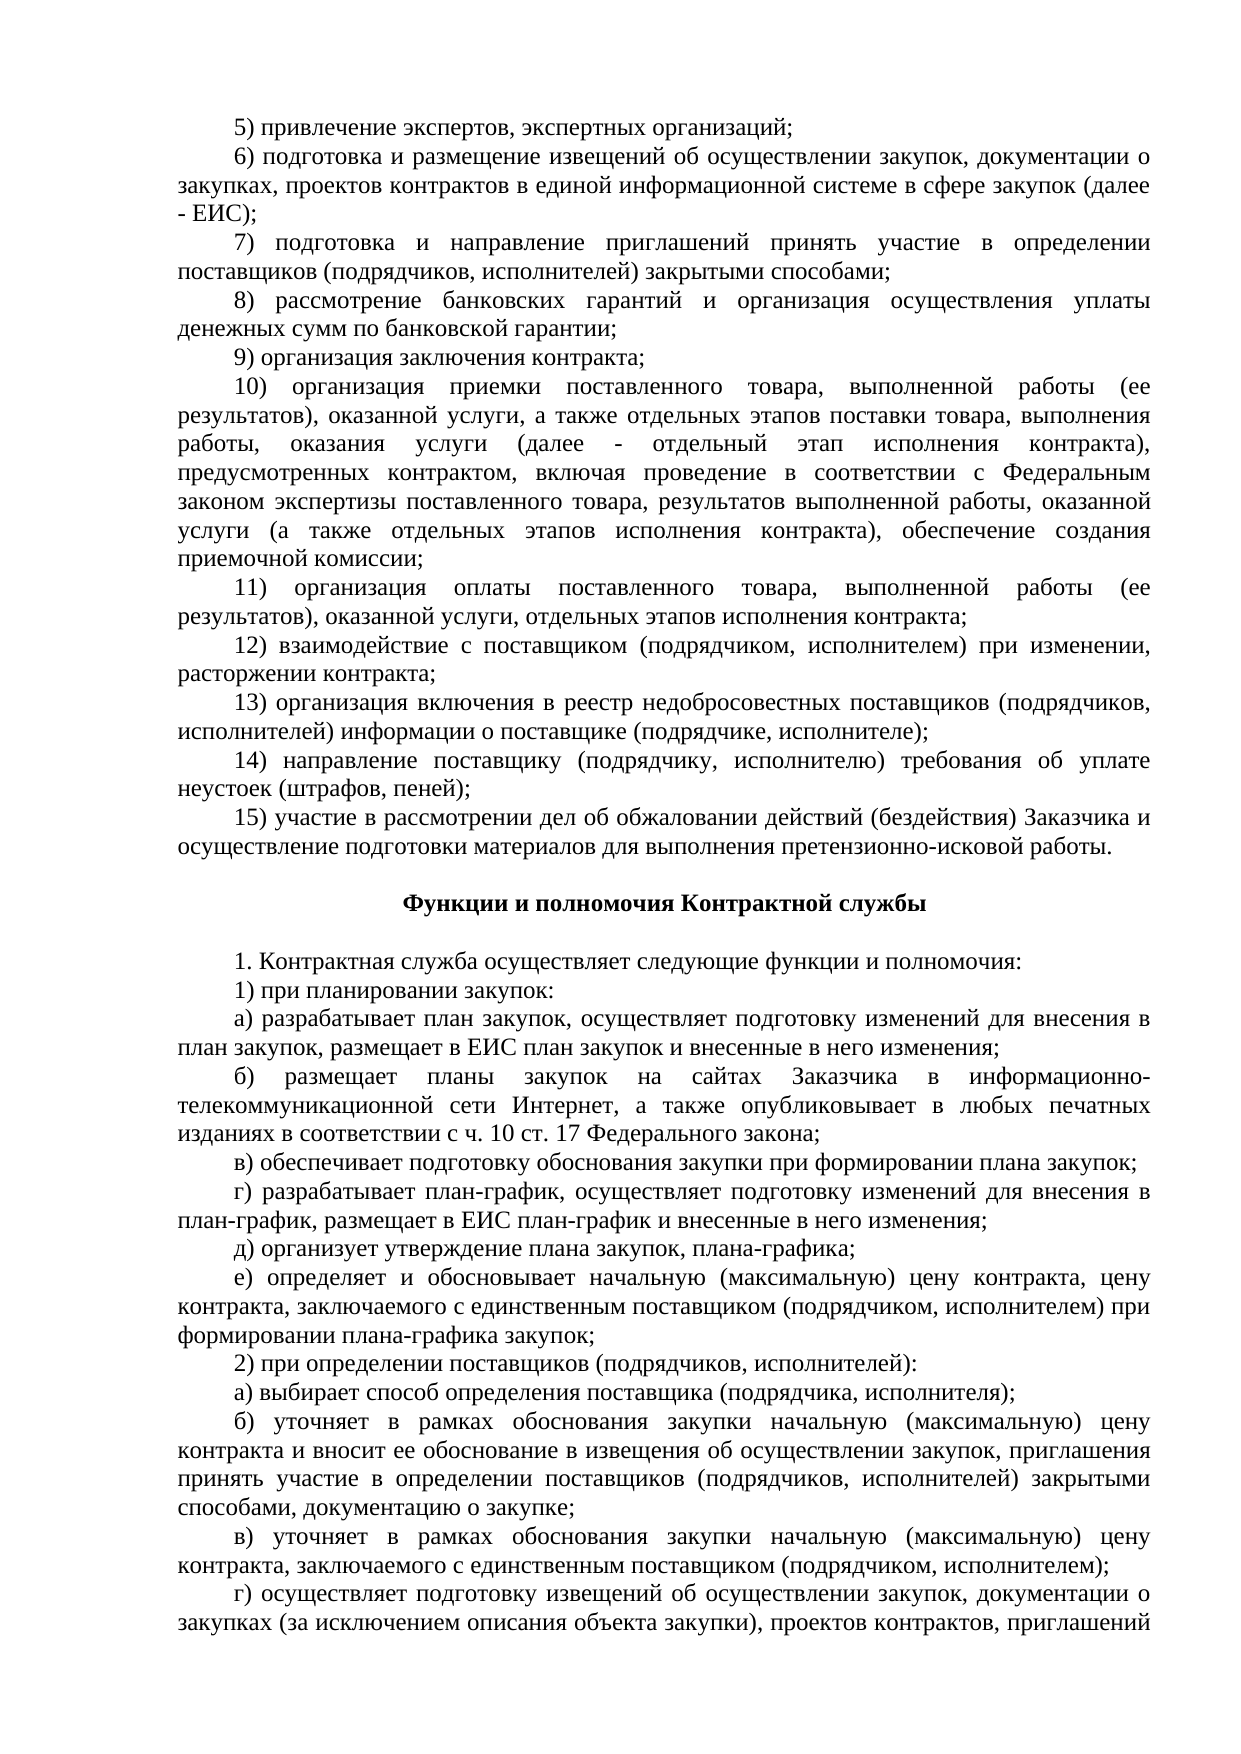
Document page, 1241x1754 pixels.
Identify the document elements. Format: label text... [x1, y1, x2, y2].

text б) размещает планы закупок на сайтах Заказчика в информационно-телекоммуникационной сети Интернет, а также опубликовывает в любых печатных изданиях в соответствии с ч. 10 ст. 17 Федерального закона; [177, 1061, 1152, 1147]
text а) разрабатывает план закупок, осуществляет подготовку изменений для внесения в план закупок, размещает в ЕИС план закупок и внесенные в него изменения; [177, 1003, 1152, 1061]
text б) уточняет в рамках обоснования закупки начальную (максимальную) цену контракта и вносит ее обоснование в извещения об осуществлении закупок, приглашения принять участие в определении поставщиков (подрядчиков, исполнителей) закрытыми способами, документацию о закупке; [177, 1406, 1152, 1521]
text 7) подготовка и направление приглашений принять участие в определении поставщиков (подрядчиков, исполнителей) закрытыми способами; [177, 227, 1152, 285]
text е) определяет и обосновывает начальную (максимальную) цену контракта, цену контракта, заключаемого с единственным поставщиком (подрядчиком, исполнителем) при формировании плана-графика закупок; [177, 1262, 1152, 1348]
text а) выбирает способ определения поставщика (подрядчика, исполнителя); [177, 1377, 1152, 1406]
text Функции и полномочия Контрактной службы [177, 888, 1152, 917]
text 15) участие в рассмотрении дел об обжаловании действий (бездействия) Заказчика и осуществление подготовки материалов для выполнения претензионно-исковой работы. [177, 802, 1152, 860]
text в) уточняет в рамках обоснования закупки начальную (максимальную) цену контракта, заключаемого с единственным поставщиком (подрядчиком, исполнителем); [177, 1521, 1152, 1578]
text 8) рассмотрение банковских гарантий и организация осуществления уплаты денежных сумм по банковской гарантии; [177, 285, 1152, 342]
text 12) взаимодействие с поставщиком (подрядчиком, исполнителем) при изменении, расторжении контракта; [177, 630, 1152, 687]
text 5) привлечение экспертов, экспертных организаций; [177, 112, 1152, 141]
text 10) организация приемки поставленного товара, выполненной работы (ее результатов), оказанной услуги, а также отдельных этапов поставки товара, выполнения работы, оказания услуги (далее - отдельный этап исполнения контракта), предусмотренных контрактом, включая проведение в соответствии с Федеральным законом экспертизы поставленного товара, результатов выполненной работы, оказанной услуги (а также отдельных этапов исполнения контракта), обеспечение создания приемочной комиссии; [177, 371, 1152, 572]
text 14) направление поставщику (подрядчику, исполнителю) требования об уплате неустоек (штрафов, пеней); [177, 745, 1152, 802]
text 6) подготовка и размещение извещений об осуществлении закупок, документации о закупках, проектов контрактов в единой информационной системе в сфере закупок (далее - ЕИС); [177, 141, 1152, 227]
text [177, 1578, 1152, 1636]
text 11) организация оплаты поставленного товара, выполненной работы (ее результатов), оказанной услуги, отдельных этапов исполнения контракта; [177, 572, 1152, 630]
text 1. Контрактная служба осуществляет следующие функции и полномочия: [177, 946, 1152, 975]
text 9) организация заключения контракта; [177, 342, 1152, 371]
text г) разрабатывает план-график, осуществляет подготовку изменений для внесения в план-график, размещает в ЕИС план-график и внесенные в него изменения; [177, 1176, 1152, 1233]
text д) организует утверждение плана закупок, плана-графика; [177, 1233, 1152, 1262]
text в) обеспечивает подготовку обоснования закупки при формировании плана закупок; [177, 1147, 1152, 1176]
text 1) при планировании закупок: [177, 975, 1152, 1003]
text 13) организация включения в реестр недобросовестных поставщиков (подрядчиков, исполнителей) информации о поставщике (подрядчике, исполнителе); [177, 687, 1152, 745]
text 2) при определении поставщиков (подрядчиков, исполнителей): [177, 1348, 1152, 1377]
